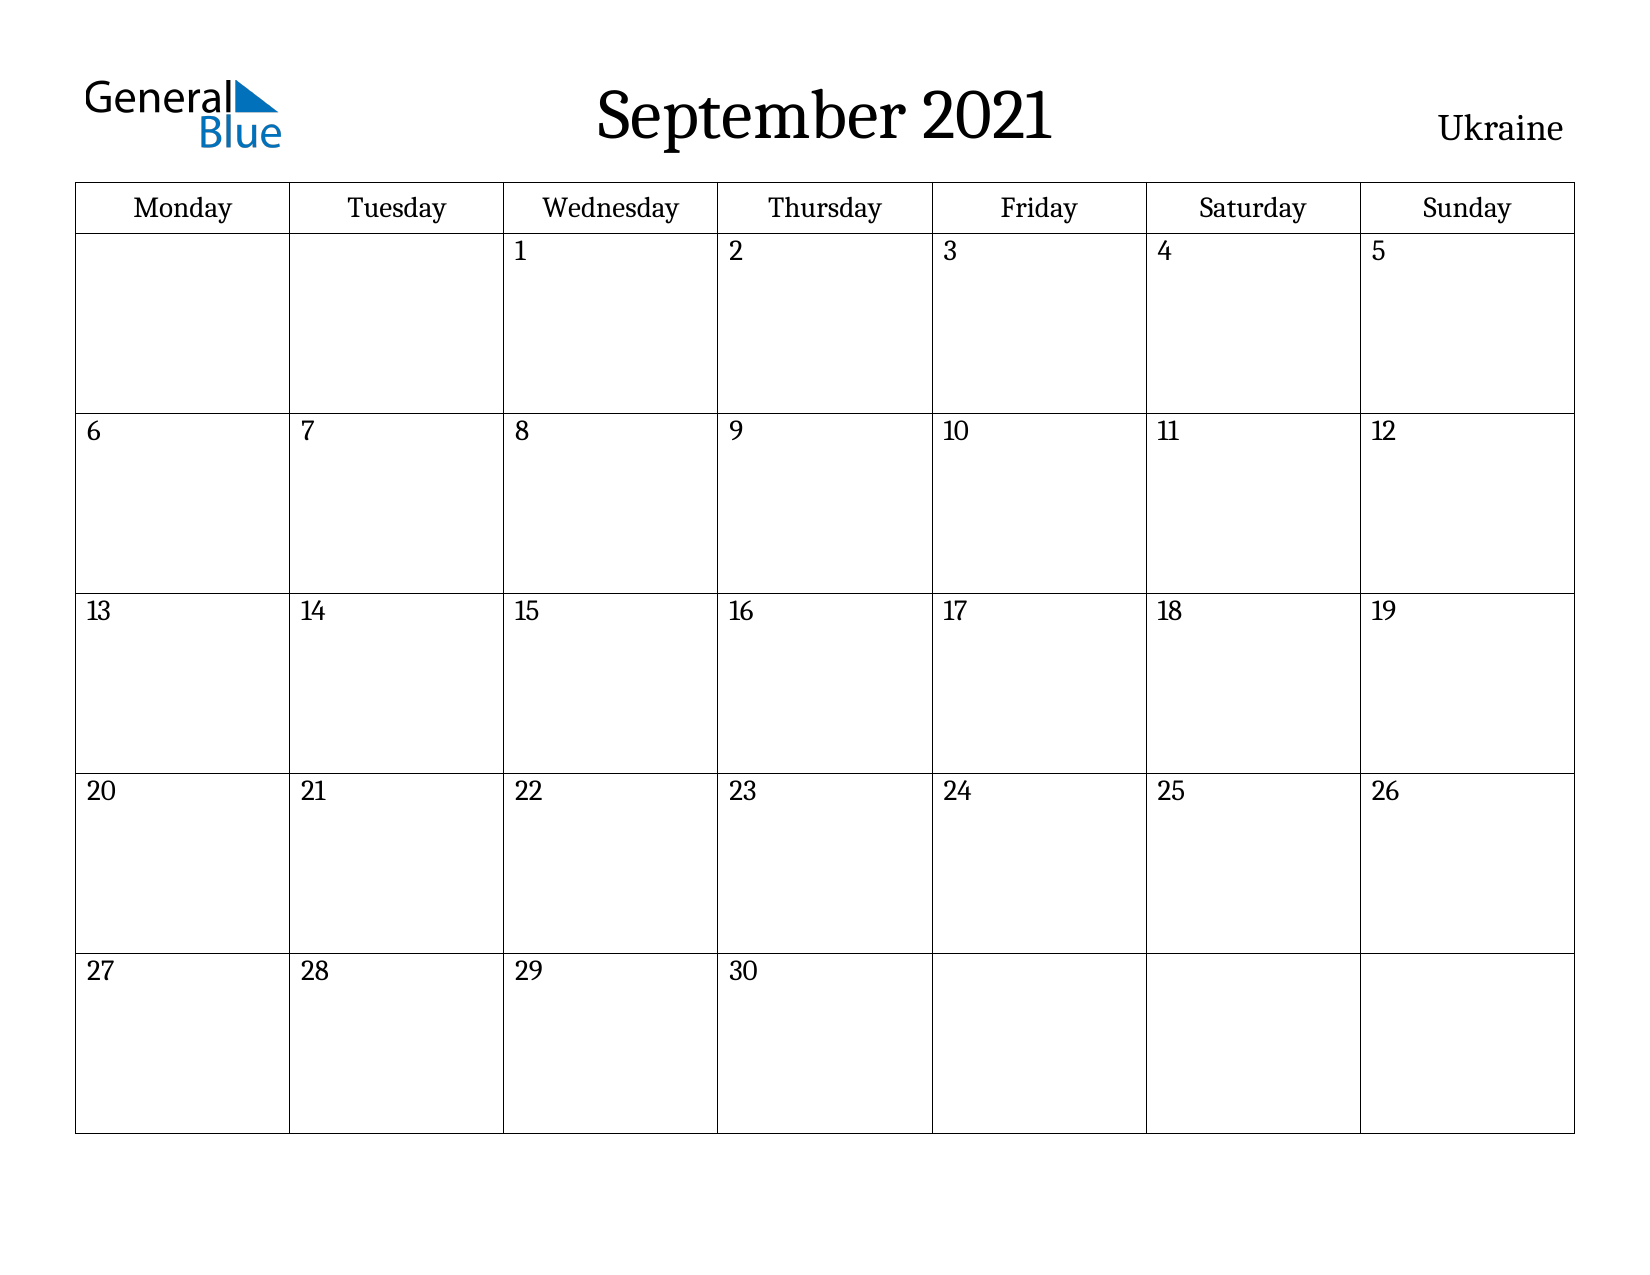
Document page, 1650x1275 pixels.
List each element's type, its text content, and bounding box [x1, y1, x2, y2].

table_cell [290, 267, 503, 413]
table_cell Wednesday [504, 183, 717, 233]
table_cell [1361, 627, 1574, 773]
table_cell 2 [718, 234, 932, 267]
table_cell [1147, 954, 1360, 987]
table_cell [76, 627, 289, 773]
table_cell [718, 988, 932, 1133]
table_cell Tuesday [290, 183, 503, 233]
table_cell [1361, 448, 1574, 593]
table_cell [1147, 267, 1360, 413]
table_cell 17 [933, 594, 1146, 627]
table_cell 24 [933, 774, 1146, 807]
table_cell Sunday [1361, 183, 1574, 233]
table_cell 29 [504, 954, 717, 987]
table_cell [933, 954, 1146, 987]
table_cell [933, 627, 1146, 773]
table_cell [504, 627, 717, 773]
table_cell [76, 808, 289, 953]
table_cell 18 [1147, 594, 1360, 627]
table_header Ukraine [1146, 75, 1574, 182]
table_cell 1 [504, 234, 717, 267]
table_cell 19 [1361, 594, 1574, 627]
table_cell [290, 448, 503, 593]
table_cell [718, 808, 932, 953]
table_cell [290, 808, 503, 953]
table_cell Friday [933, 183, 1146, 233]
table_cell 3 [933, 234, 1146, 267]
table_cell 23 [718, 774, 932, 807]
table_cell 22 [504, 774, 717, 807]
table_cell [76, 234, 289, 267]
table_cell [718, 627, 932, 773]
table_cell [1361, 954, 1574, 987]
table_cell [933, 808, 1146, 953]
table_cell [1361, 808, 1574, 953]
table_cell [933, 988, 1146, 1133]
table_cell [290, 627, 503, 773]
table_cell 9 [718, 414, 932, 447]
table_cell 28 [290, 954, 503, 987]
table_cell 5 [1361, 234, 1574, 267]
table_cell [76, 267, 289, 413]
table_cell 14 [290, 594, 503, 627]
table_cell 6 [76, 414, 289, 447]
table_cell [76, 988, 289, 1133]
table_cell 21 [290, 774, 503, 807]
table_cell Thursday [718, 183, 932, 233]
picture [86, 80, 281, 148]
table_header [76, 75, 503, 182]
table_cell 11 [1147, 414, 1360, 447]
table_cell [933, 448, 1146, 593]
table_cell Saturday [1147, 183, 1360, 233]
table_cell 8 [504, 414, 717, 447]
table_cell [504, 267, 717, 413]
table_cell [76, 448, 289, 593]
table_cell 10 [933, 414, 1146, 447]
table_cell 4 [1147, 234, 1360, 267]
table_cell Monday [76, 183, 289, 233]
table_cell [933, 267, 1146, 413]
table_cell [504, 988, 717, 1133]
table_cell [1147, 988, 1360, 1133]
table_cell [718, 267, 932, 413]
table_cell [1147, 627, 1360, 773]
table_cell 16 [718, 594, 932, 627]
table_cell 27 [76, 954, 289, 987]
table_cell 12 [1361, 414, 1574, 447]
table_cell [1147, 448, 1360, 593]
table_cell [1361, 988, 1574, 1133]
table_cell [290, 988, 503, 1133]
table_cell [1147, 808, 1360, 953]
table_cell 30 [718, 954, 932, 987]
table_cell [1361, 267, 1574, 413]
table_cell 20 [76, 774, 289, 807]
table_cell [504, 448, 717, 593]
table_header September 2021 [504, 75, 1146, 182]
table_cell 13 [76, 594, 289, 627]
table_cell [718, 448, 932, 593]
table_cell 26 [1361, 774, 1574, 807]
table_cell 15 [504, 594, 717, 627]
table_cell [504, 808, 717, 953]
table_cell [290, 234, 503, 267]
table_cell 25 [1147, 774, 1360, 807]
table_cell 7 [290, 414, 503, 447]
